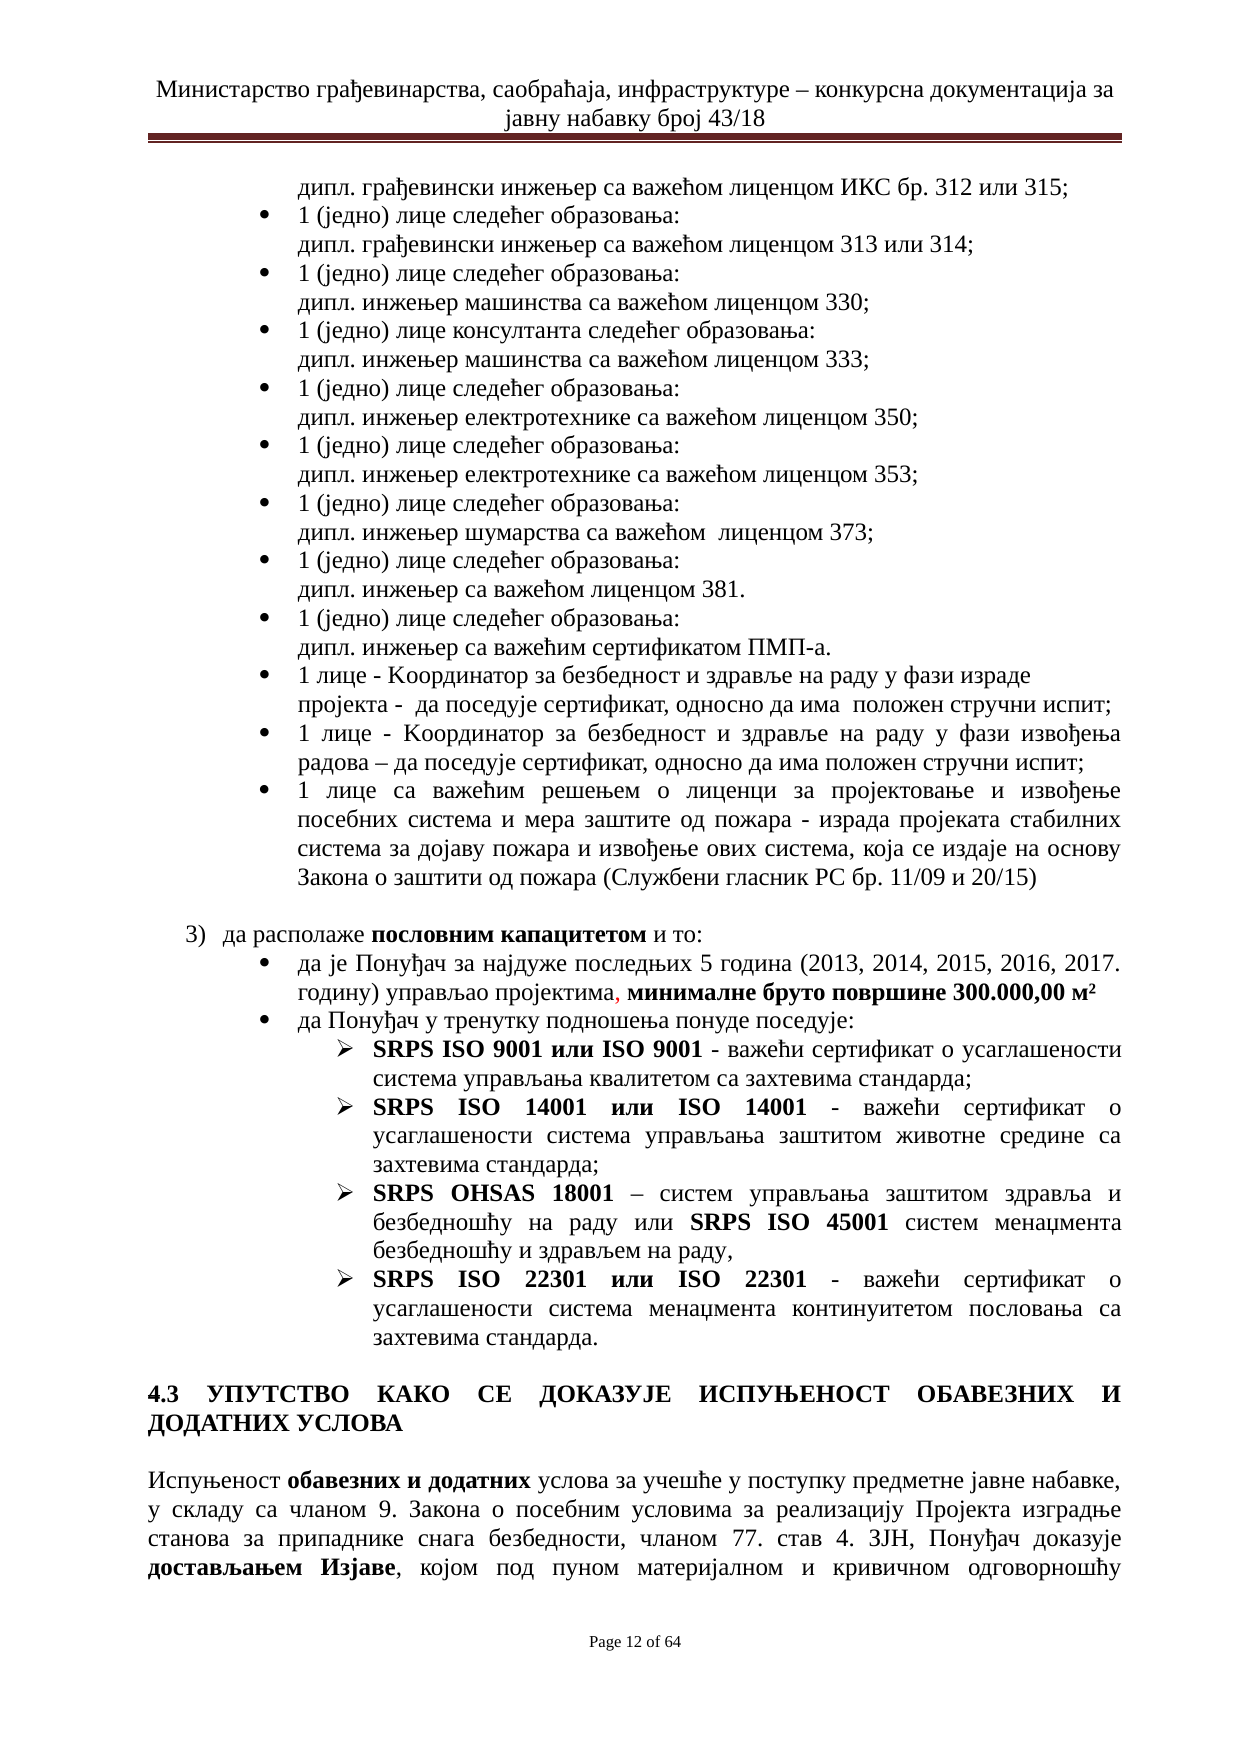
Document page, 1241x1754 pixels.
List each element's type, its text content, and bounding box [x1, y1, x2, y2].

list дипл. инжењер са важећом лиценцом 381. [298, 574, 1122, 603]
list дипл. грађевински инжењер са важећом лиценцом 313 или 314; [298, 229, 1122, 258]
list дипл. инжењер машинства са важећом лиценцом 330; [298, 287, 1122, 315]
list SRPS OHSAS 18001 – систем управљања заштитом здравља и безбедношћу на раду или SRPS ISO 45001 систем менаџмента безбедношћу и здрављем на раду, [335, 1178, 1122, 1264]
list да располаже пословним капацитетом и то: [185, 919, 1122, 948]
list 1 (једно) лице следећег образовања: [260, 488, 1122, 517]
list 1 (једно) лице следећег образовања: [260, 258, 1122, 287]
list 1 (једно) лице следећег образовања: [260, 545, 1122, 574]
list SRPS ISO 9001 или ISO 9001 - важећи сертификат о усаглашености система управљања квалитетом са захтевима стандарда; [335, 1034, 1122, 1092]
list 1 лице са важећим решењем о лиценци за пројектовање и извођење посебних система и мера заштите од пожара - израда пројеката стабилних система за дојаву пожара и извођење ових система, која се издаје на основу Закона о заштити од пожара (Службени гласник РС бр. 11/09 и 20/15) [260, 775, 1122, 890]
list 1 (једно) лице следећег образовања: [260, 430, 1122, 459]
list дипл. инжењер електротехнике са важећом лиценцом 353; [298, 459, 1122, 488]
list дипл. инжењер машинства са важећом лиценцом 333; [298, 344, 1122, 373]
list дипл. инжењер шумарства са важећом лиценцом 373; [298, 517, 1122, 545]
list 1 (једно) лице следећег образовања: [260, 200, 1122, 229]
list да Понуђач у тренутку подношења понуде поседује: [260, 1005, 1122, 1034]
list дипл. грађевински инжењер са важећом лиценцом ИКС бр. 312 или 315; [298, 172, 1122, 200]
list SRPS ISO 14001 или ISO 14001 - важећи сертификат о усаглашености система управљања заштитом животне средине са захтевима стандарда; [335, 1092, 1122, 1178]
list 1 (једно) лице консултанта следећег образовања: [260, 315, 1122, 344]
text 4.3 УПУТСТВО КАКО СЕ ДОКАЗУЈЕ ИСПУЊЕНОСТ ОБАВЕЗНИХ И ДОДАТНИХ УСЛОВА [148, 1379, 1122, 1437]
list 1 лице - Kоординатор за безбедност и здравље на раду у фази извођења радова – да поседује сертификат, односно да има положен стручни испит; [260, 718, 1122, 775]
list 1 лице - Kоординатор за безбедност и здравље на раду у фази израде пројекта - да поседује сертификат, односно да има положен стручни испит; [260, 660, 1122, 718]
list 1 (једно) лице следећег образовања: [260, 603, 1122, 632]
list дипл. инжењер електротехнике са важећом лиценцом 350; [298, 402, 1122, 430]
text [148, 1465, 1122, 1580]
list да је Понуђач за најдуже последњих 5 година (2013, 2014, 2015, 2016, 2017. годину) управљао пројектима, минималне бруто површине 300.000,00 м² [260, 948, 1122, 1005]
list 1 (једно) лице следећег образовања: [260, 373, 1122, 402]
list SRPS ISO 22301 или ISO 22301 - важећи сертификат о усаглашености система менаџмента континуитетом пословања са захтевима стандарда. [335, 1264, 1122, 1350]
list дипл. инжењер са важећим сертификатом ПМП-а. [298, 632, 1122, 660]
